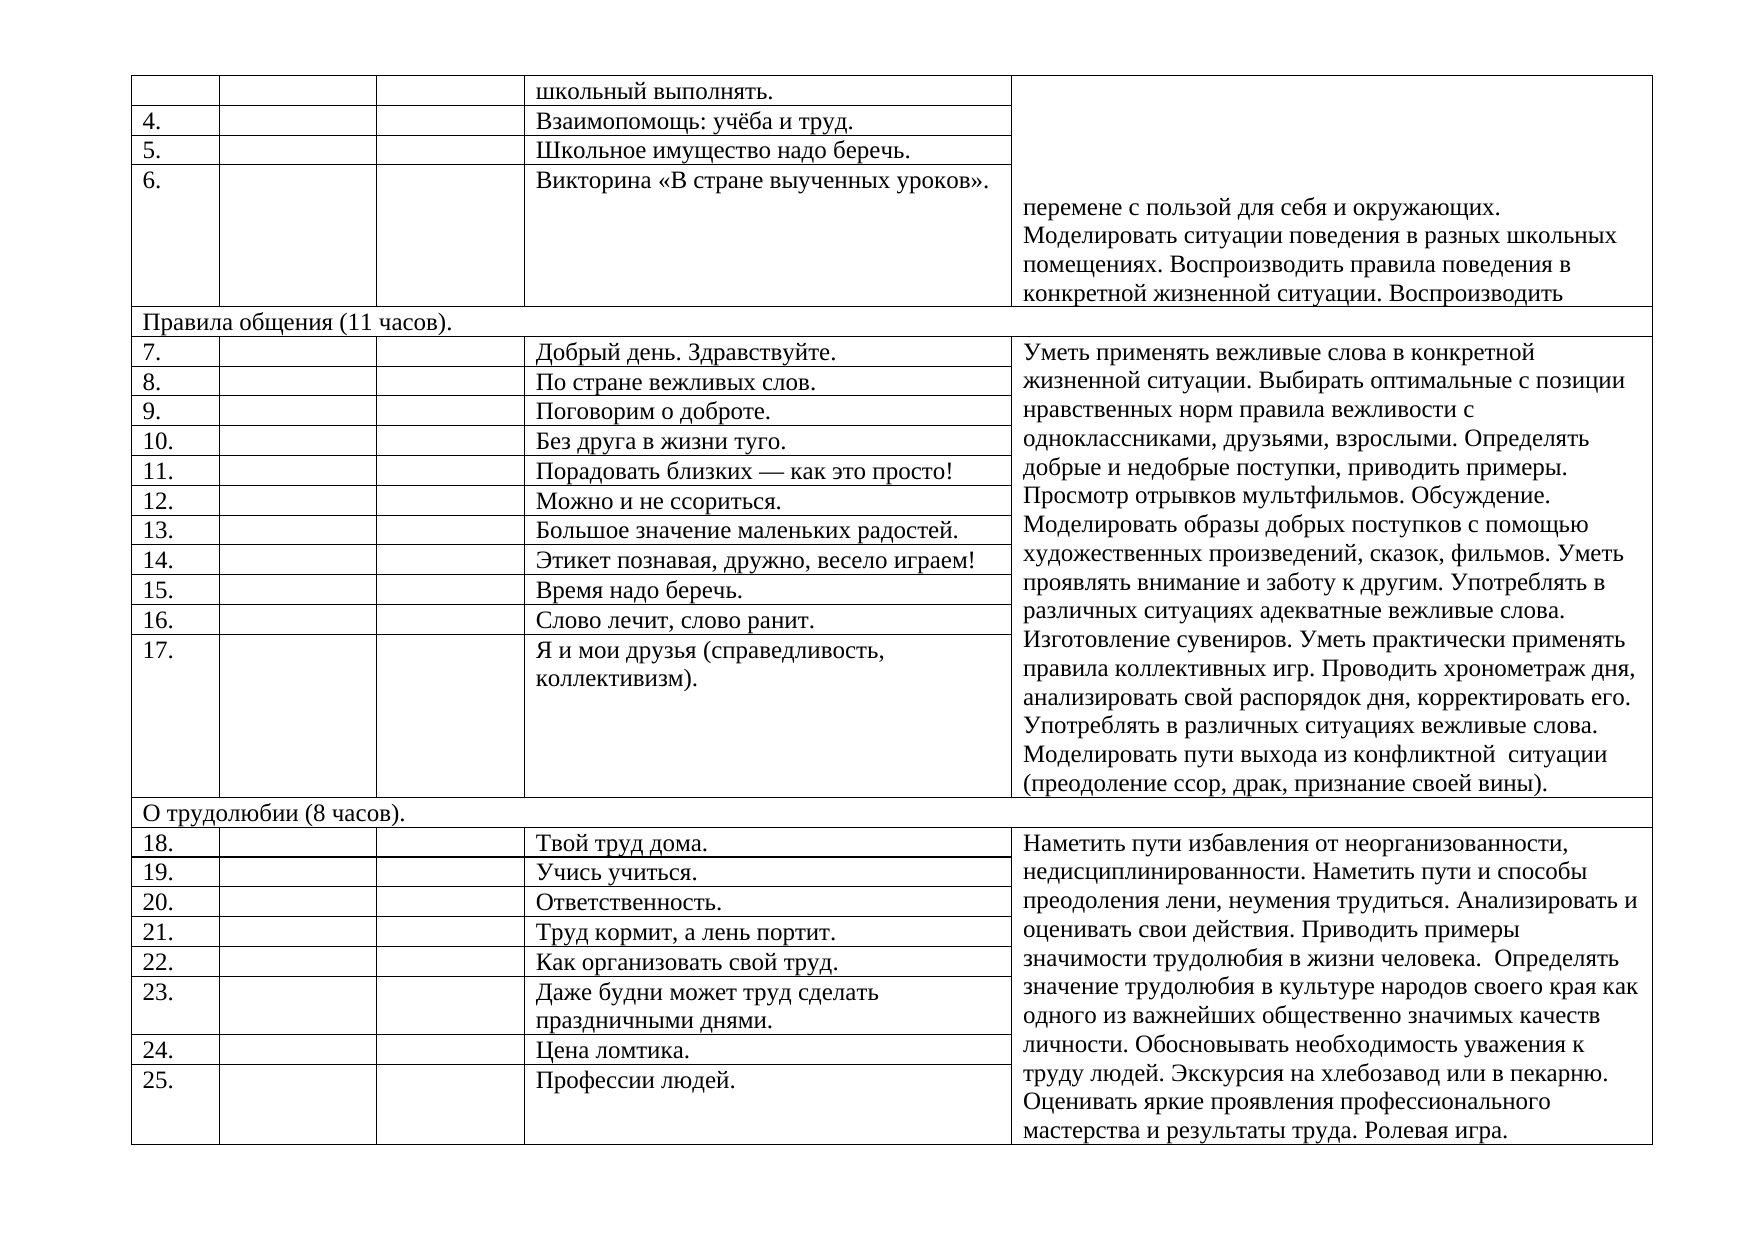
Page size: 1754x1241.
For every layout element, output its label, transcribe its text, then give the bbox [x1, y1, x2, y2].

table_cell [220, 1035, 376, 1064]
table_cell [377, 917, 524, 946]
table_cell Учись учиться. [525, 858, 1011, 886]
table_cell Время надо беречь. [525, 575, 1011, 604]
table_cell [377, 1065, 524, 1144]
table_cell О трудолюбии (8 часов). [132, 798, 1652, 827]
table_cell 3. [132, 76, 219, 105]
table_cell Взаимопомощь: учёба и труд. [525, 106, 1011, 134]
table_cell Правила общения (11 часов). [132, 307, 1652, 336]
table_cell 6. [132, 165, 219, 306]
table_cell [220, 575, 376, 604]
table_cell [220, 396, 376, 425]
table_cell 19. [132, 858, 219, 886]
table_cell [377, 396, 524, 425]
table_cell [220, 858, 376, 886]
table_cell [377, 165, 524, 306]
table_cell Я и мои друзья (справедливость, коллективизм). [525, 635, 1011, 797]
table_cell [377, 106, 524, 134]
table_cell [220, 367, 376, 395]
table_cell Школьное имущество надо беречь. [525, 136, 1011, 164]
table_cell Цена ломтика. [525, 1035, 1011, 1064]
table_cell Большое значение маленьких радостей. [525, 516, 1011, 544]
table_cell Можно и не ссориться. [525, 486, 1011, 514]
table_cell [220, 106, 376, 134]
table_cell [377, 575, 524, 604]
table_cell 17. [132, 635, 219, 797]
table_cell Добрый день. Здравствуйте. [525, 337, 1011, 366]
table_cell 9. [132, 396, 219, 425]
table_cell [377, 828, 524, 856]
table_cell Уметь применять вежливые слова в конкретной жизненной ситуации. Выбирать оптимальные с позиции нравственных норм правила вежливости с одноклассниками, друзьями, взрослыми. Определять добрые и недобрые поступки, приводить примеры. Просмотр отрывков мультфильмов. Обсуждение. Моделировать образы добрых поступков с помощью художественных произведений, сказок, фильмов. Уметь проявлять внимание и заботу к другим. Употреблять в различных ситуациях адекватные вежливые слова. Изготовление сувениров. Уметь практически применять правила коллективных игр. Проводить хронометраж дня, анализировать свой распорядок дня, корректировать его. Употреблять в различных ситуациях вежливые слова. Моделировать пути выхода из конфликтной ситуации (преодоление ссор, драк, признание своей вины). [1012, 337, 1652, 797]
table_cell [220, 1065, 376, 1144]
table_cell [377, 605, 524, 634]
table_cell 22. [132, 947, 219, 976]
table_cell Викторина «В стране выученных уроков». [525, 165, 1011, 306]
table_cell [220, 828, 376, 856]
table_cell [220, 917, 376, 946]
table_cell 20. [132, 887, 219, 916]
table_cell 13. [132, 516, 219, 544]
table_cell [377, 947, 524, 976]
table_cell Этикет познавая, дружно, весело играем! [525, 545, 1011, 574]
table_cell [377, 426, 524, 455]
table_cell 5. [132, 136, 219, 164]
table_cell [377, 456, 524, 485]
table_cell [377, 887, 524, 916]
table_cell Ответственность. [525, 887, 1011, 916]
table_cell Как организовать свой труд. [525, 947, 1011, 976]
table_cell [377, 977, 524, 1034]
table_cell 15. [132, 575, 219, 604]
table_cell [220, 947, 376, 976]
table_cell 24. [132, 1035, 219, 1064]
table_cell 4. [132, 106, 219, 134]
table_cell 18. [132, 828, 219, 856]
table_cell Порадовать близких — как это просто! [525, 456, 1011, 485]
table_cell [377, 486, 524, 514]
table_cell 11. [132, 456, 219, 485]
table_cell Труд кормит, а лень портит. [525, 917, 1011, 946]
table_cell 7. [132, 337, 219, 366]
table_cell 16. [132, 605, 219, 634]
table_cell [220, 136, 376, 164]
table_cell [220, 456, 376, 485]
table_cell Даже будни может труд сделать праздничными днями. [525, 977, 1011, 1034]
table_cell Без друга в жизни туго. [525, 426, 1011, 455]
table_cell По стране вежливых слов. [525, 367, 1011, 395]
table_cell [220, 605, 376, 634]
table_cell [377, 545, 524, 574]
table_cell 25. [132, 1065, 219, 1144]
table_cell [220, 545, 376, 574]
table_cell [220, 165, 376, 306]
table_cell Наметить пути избавления от неорганизованности, недисциплинированности. Наметить пути и способы преодоления лени, неумения трудиться. Анализировать и оценивать свои действия. Приводить примеры значимости трудолюбия в жизни человека. Определять значение трудолюбия в культуре народов своего края как одного из важнейших общественно значимых качеств личности. Обосновывать необходимость уважения к труду людей. Экскурсия на хлебозавод или в пекарню. Оценивать яркие проявления профессионального мастерства и результаты труда. Ролевая игра. [1012, 828, 1652, 1144]
table_cell [220, 977, 376, 1034]
table_cell [220, 635, 376, 797]
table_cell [525, 76, 1011, 105]
table_cell [220, 887, 376, 916]
table_cell 14. [132, 545, 219, 574]
table_cell [377, 136, 524, 164]
table_cell [220, 76, 376, 105]
table_cell Твой труд дома. [525, 828, 1011, 856]
table_cell [377, 635, 524, 797]
table_cell [377, 367, 524, 395]
table_cell Слово лечит, слово ранит. [525, 605, 1011, 634]
table_cell [220, 486, 376, 514]
table_cell [377, 516, 524, 544]
table_cell 23. [132, 977, 219, 1034]
table_cell [377, 337, 524, 366]
table_cell [377, 76, 524, 105]
table_cell 12. [132, 486, 219, 514]
table_cell 10. [132, 426, 219, 455]
table_cell Профессии людей. [525, 1065, 1011, 1144]
table_cell [220, 516, 376, 544]
table_cell [377, 1035, 524, 1064]
table_cell 8. [132, 367, 219, 395]
table_cell [220, 337, 376, 366]
table_cell Поговорим о доброте. [525, 396, 1011, 425]
table_cell [220, 426, 376, 455]
table_cell [377, 858, 524, 886]
table_cell 21. [132, 917, 219, 946]
